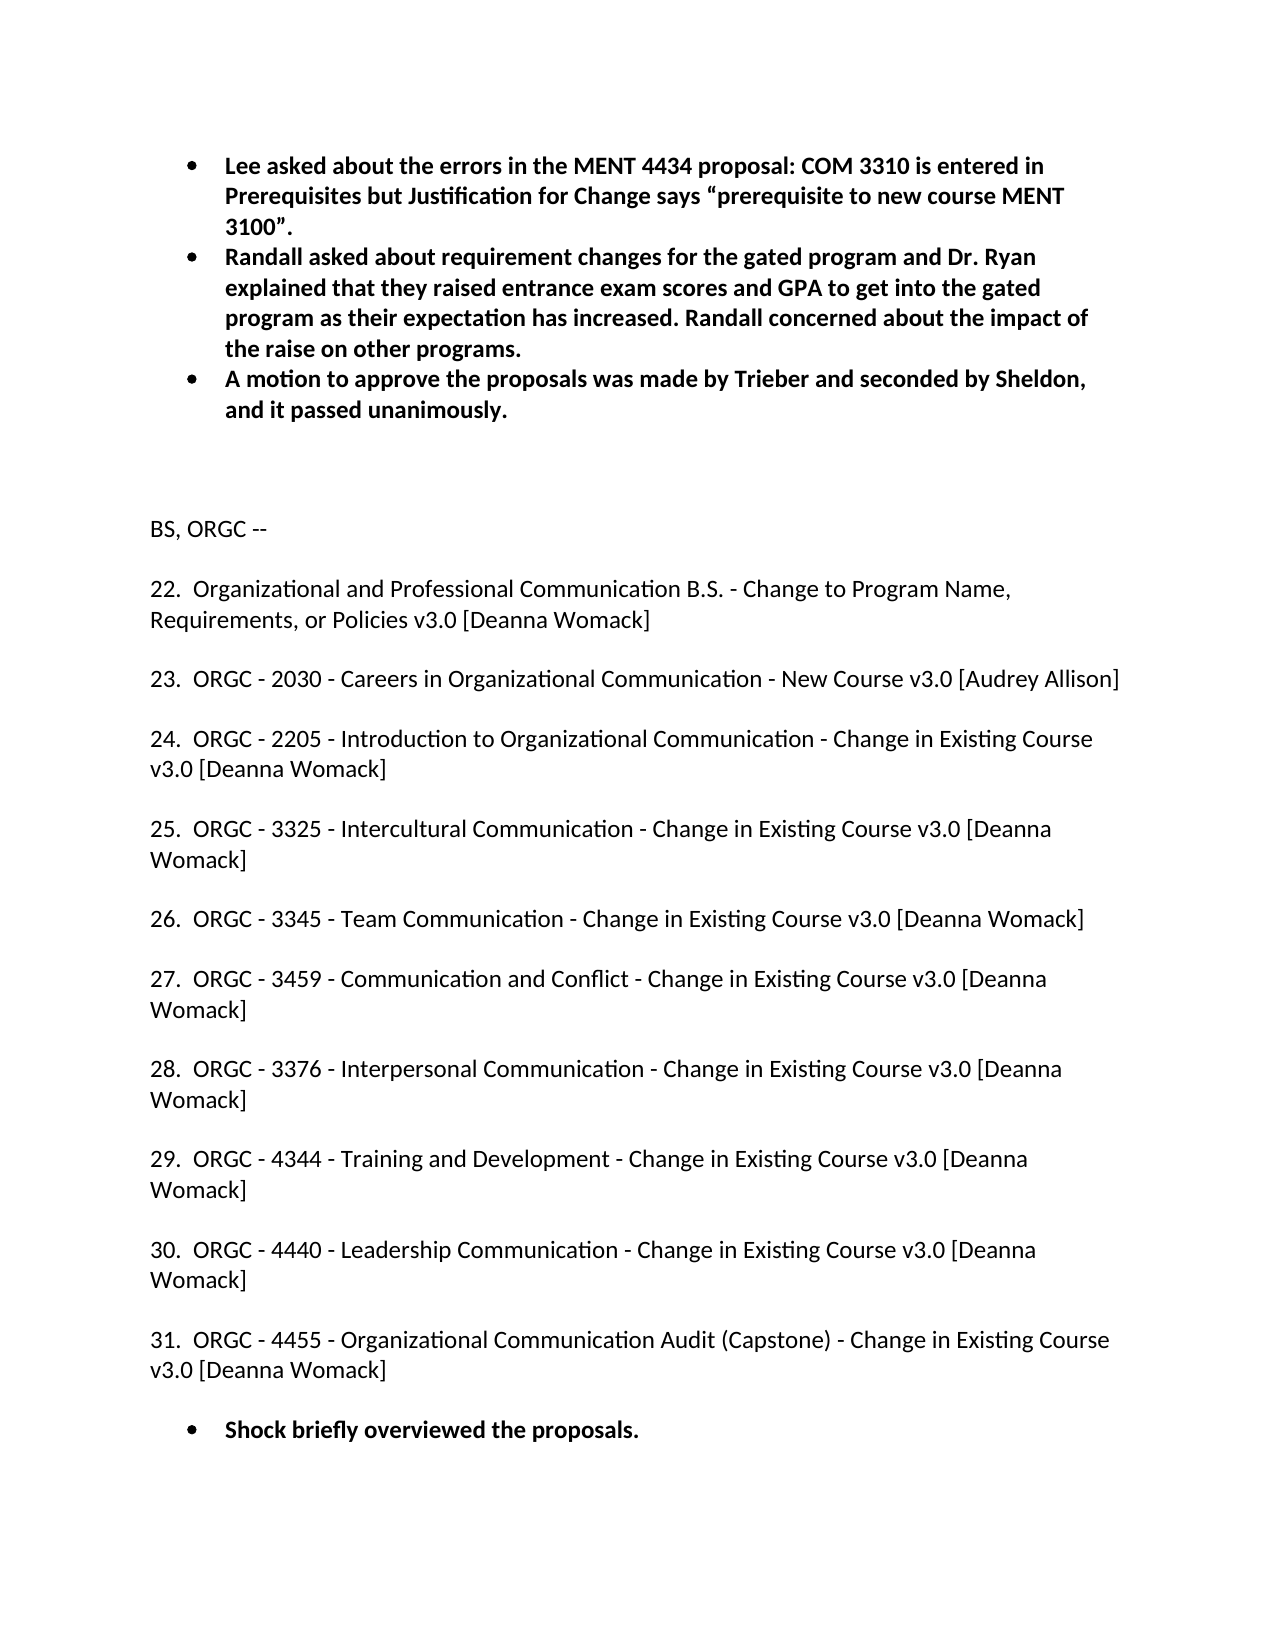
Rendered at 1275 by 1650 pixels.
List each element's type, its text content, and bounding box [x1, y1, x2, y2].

text 29. ORGC - 4344 - Training and Development - Change in Existing Course v3.0 [Deanna Womack] [150, 1144, 1125, 1205]
list Lee asked about the errors in the MENT 4434 proposal: COM 3310 is entered in Prerequisites but Justification for Change says “prerequisite to new course MENT 3100”. [187, 150, 1125, 242]
text 24. ORGC - 2205 - Introduction to Organizational Communication - Change in Existing Course v3.0 [Deanna Womack] [150, 723, 1125, 784]
text 25. ORGC - 3325 - Intercultural Communication - Change in Existing Course v3.0 [Deanna Womack] [150, 813, 1125, 874]
text 30. ORGC - 4440 - Leadership Communication - Change in Existing Course v3.0 [Deanna Womack] [150, 1234, 1125, 1295]
list Randall asked about requirement changes for the gated program and Dr. Ryan explained that they raised entrance exam scores and GPA to get into the gated program as their expectation has increased. Randall concerned about the impact of the raise on other programs. [187, 242, 1125, 364]
list A motion to approve the proposals was made by Trieber and seconded by Sheldon, and it passed unanimously. [187, 364, 1125, 425]
list Shock briefly overviewed the proposals. [187, 1414, 1125, 1445]
text BS, ORGC -- [150, 513, 1125, 544]
text 22. Organizational and Professional Communication B.S. - Change to Program Name, Requirements, or Policies v3.0 [Deanna Womack] [150, 573, 1125, 634]
text 28. ORGC - 3376 - Interpersonal Communication - Change in Existing Course v3.0 [Deanna Womack] [150, 1053, 1125, 1114]
text 23. ORGC - 2030 - Careers in Organizational Communication - New Course v3.0 [Audrey Allison] [150, 663, 1125, 694]
text 26. ORGC - 3345 - Team Communication - Change in Existing Course v3.0 [Deanna Womack] [150, 903, 1125, 934]
text 31. ORGC - 4455 - Organizational Communication Audit (Capstone) - Change in Existing Course v3.0 [Deanna Womack] [150, 1324, 1125, 1385]
text 27. ORGC - 3459 - Communication and Conflict - Change in Existing Course v3.0 [Deanna Womack] [150, 963, 1125, 1024]
